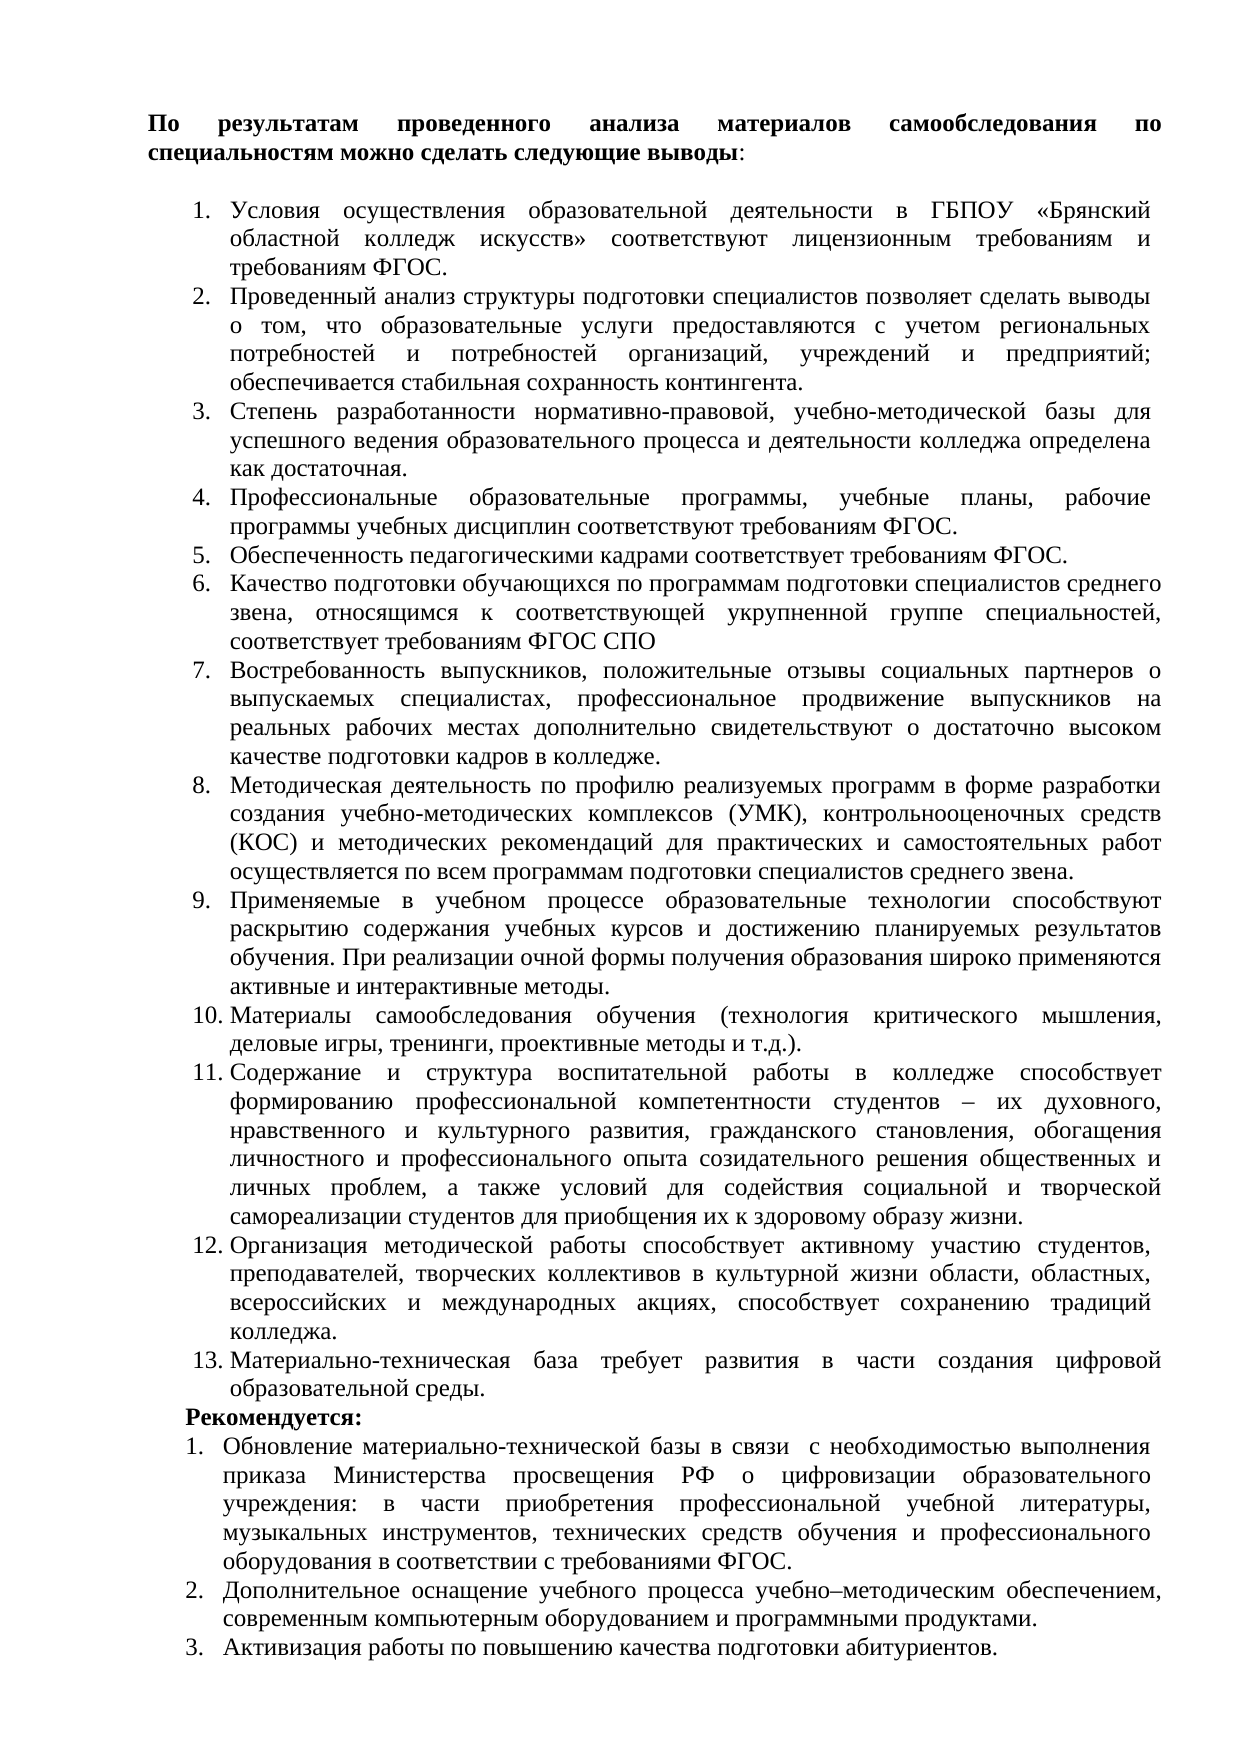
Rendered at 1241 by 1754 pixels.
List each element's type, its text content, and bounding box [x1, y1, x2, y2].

list Профессиональные образовательные программы, учебные планы, рабочие программы учебных дисциплин соответствуют требованиям ФГОС. [192, 482, 1152, 540]
list Содержание и структура воспитательной работы в колледже способствует формированию профессиональной компетентности студентов – их духовного, нравственного и культурного развития, гражданского становления, обогащения личностного и профессионального опыта созидательного решения общественных и личных проблем, а также условий для содействия социальной и творческой самореализации студентов для приобщения их к здоровому образу жизни. [192, 1057, 1162, 1230]
list Обеспеченность педагогическими кадрами соответствует требованиям ФГОС. [192, 540, 1162, 568]
list Условия осуществления образовательной деятельности в ГБПОУ «Брянский областной колледж искусств» соответствуют лицензионным требованиям и требованиям ФГОС. [192, 195, 1152, 281]
list Методическая деятельность по профилю реализуемых программ в форме разработки создания учебно-методических комплексов (УМК), контрольнооценочных средств (КОС) и методических рекомендаций для практических и самостоятельных работ осуществляется по всем программам подготовки специалистов среднего звена. [192, 770, 1162, 885]
list Качество подготовки обучающихся по программам подготовки специалистов среднего звена, относящимся к соответствующей укрупненной группе специальностей, соответствует требованиям ФГОС СПО [192, 568, 1162, 655]
list Организация методической работы способствует активному участию студентов, преподавателей, творческих коллективов в культурной жизни области, областных, всероссийских и международных акциях, способствует сохранению традиций колледжа. [192, 1230, 1152, 1345]
text По результатам проведенного анализа материалов самообследования по специальностям можно сделать следующие выводы: [148, 108, 1162, 166]
list Применяемые в учебном процессе образовательные технологии способствуют раскрытию содержания учебных курсов и достижению планируемых результатов обучения. При реализации очной формы получения образования широко применяются активные и интерактивные методы. [192, 885, 1162, 1000]
list Дополнительное оснащение учебного процесса учебно–методическим обеспечением, современным компьютерным оборудованием и программными продуктами. [185, 1575, 1162, 1632]
list Обновление материально-технической базы в связи с необходимостью выполнения приказа Министерства просвещения РФ о цифровизации образовательного учреждения: в части приобретения профессиональной учебной литературы, музыкальных инструментов, технических средств обучения и профессионального оборудования в соответствии с требованиями ФГОС. [185, 1431, 1152, 1575]
list Активизация работы по повышению качества подготовки абитуриентов. [185, 1632, 1152, 1661]
text Рекомендуется: [185, 1402, 1152, 1431]
list Материально-техническая база требует развития в части создания цифровой образовательной среды. [192, 1345, 1162, 1402]
list Материалы самообследования обучения (технология критического мышления, деловые игры, тренинги, проективные методы и т.д.). [192, 1000, 1162, 1057]
list Степень разработанности нормативно-правовой, учебно-методической базы для успешного ведения образовательного процесса и деятельности колледжа определена как достаточная. [192, 396, 1152, 482]
list Востребованность выпускников, положительные отзывы социальных партнеров о выпускаемых специалистах, профессиональное продвижение выпускников на реальных рабочих местах дополнительно свидетельствуют о достаточно высоком качестве подготовки кадров в колледже. [192, 655, 1162, 770]
list Проведенный анализ структуры подготовки специалистов позволяет сделать выводы о том, что образовательные услуги предоставляются с учетом региональных потребностей и потребностей организаций, учреждений и предприятий; обеспечивается стабильная сохранность контингента. [192, 281, 1152, 396]
